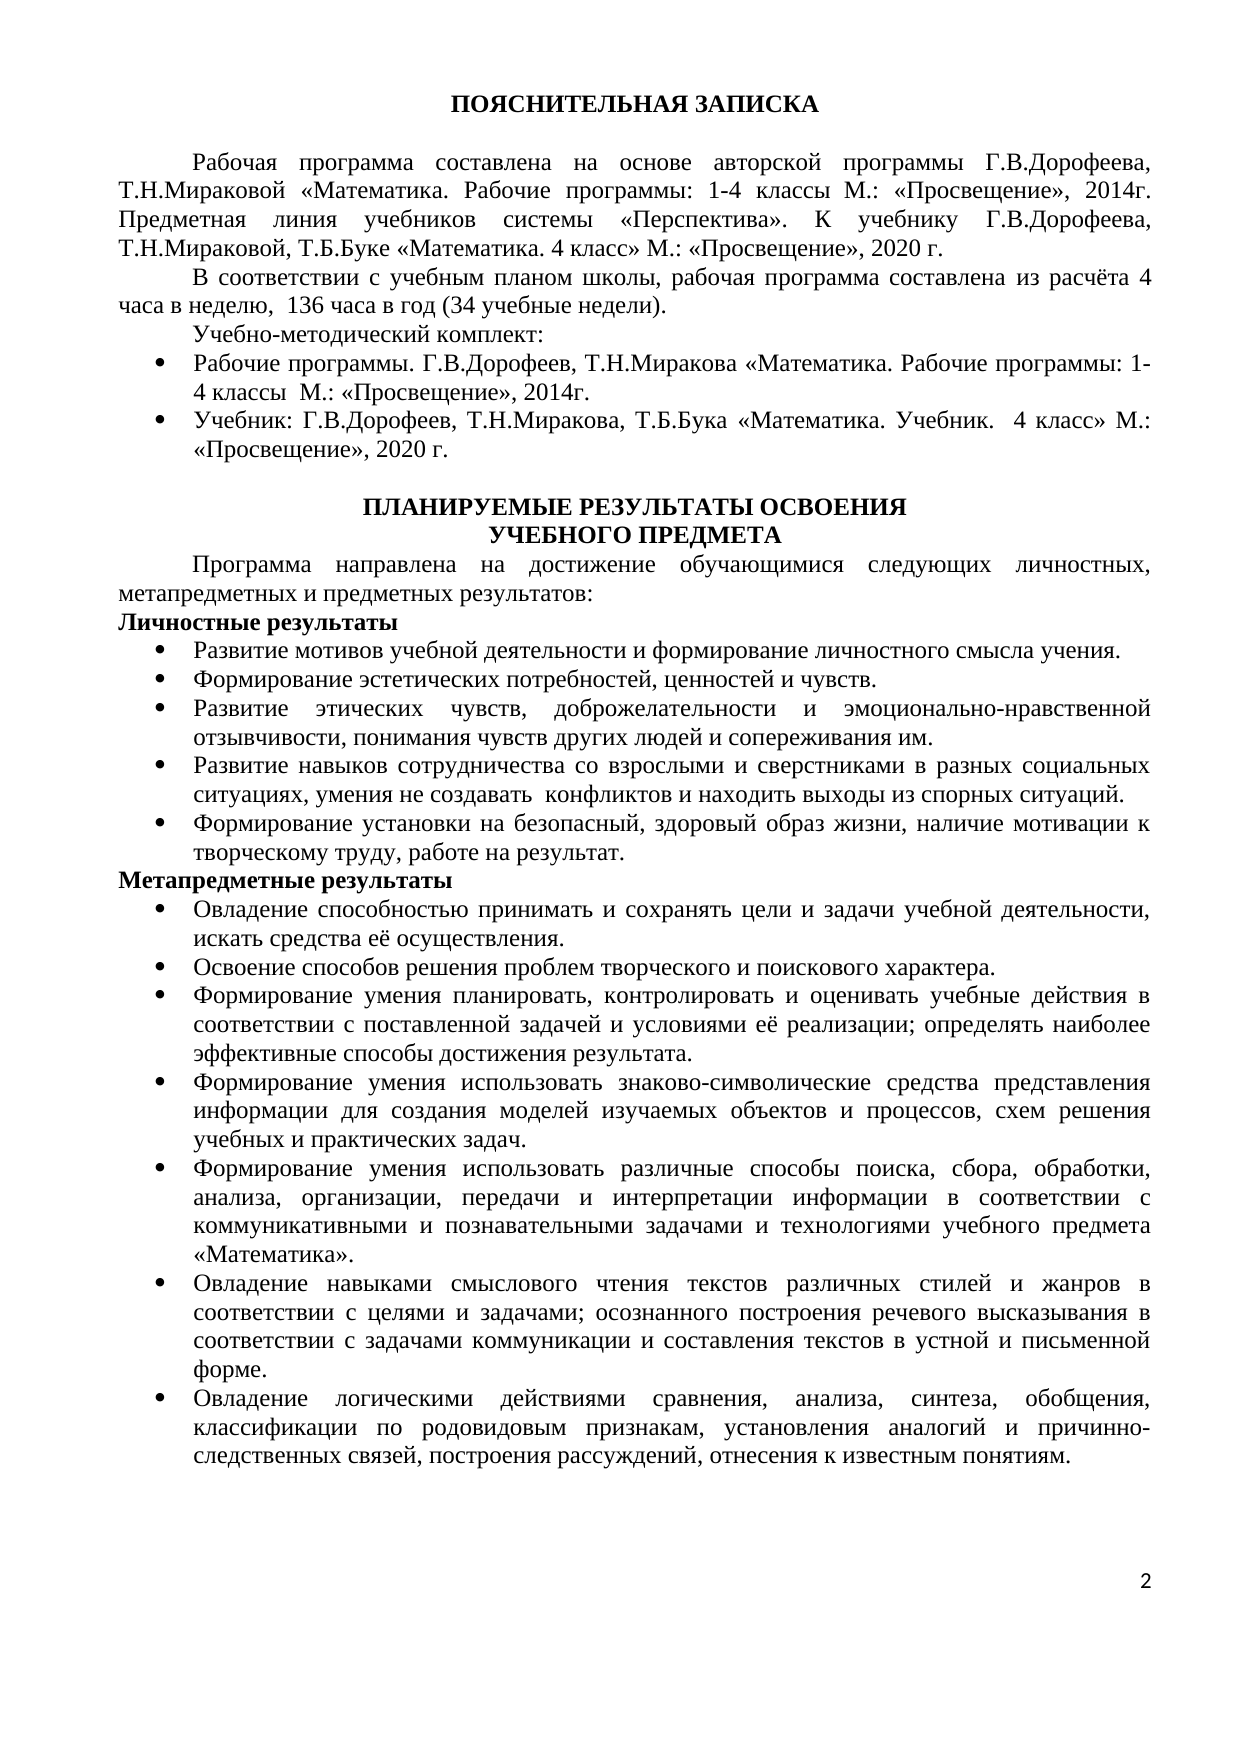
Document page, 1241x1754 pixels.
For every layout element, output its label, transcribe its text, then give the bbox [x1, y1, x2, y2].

text УЧЕБНОГО ПРЕДМЕТА [118, 520, 1152, 549]
list Развитие навыков сотрудничества со взрослыми и сверстниками в разных социальных ситуациях, умения не создавать конфликтов и находить выходы из спорных ситуаций. [156, 750, 1152, 808]
list Формирование эстетических потребностей, ценностей и чувств. [156, 664, 1152, 693]
text В соответствии с учебным планом школы, рабочая программа составлена из расчёта 4 часа в неделю, 136 часа в год (34 учебные недели). [118, 262, 1152, 319]
text Личностные результаты [118, 607, 1152, 635]
list Учебник: Г.В.Дорофеев, Т.Н.Миракова, Т.Б.Бука «Математика. Учебник. 4 класс» М.: «Просвещение», 2020 г. [156, 405, 1152, 463]
list Овладение логическими действиями сравнения, анализа, синтеза, обобщения, классификации по родовидовым признакам, установления аналогий и причинно-следственных связей, построения рассуждений, отнесения к известным понятиям. [156, 1383, 1152, 1469]
list Развитие мотивов учебной деятельности и формирование личностного смысла учения. [156, 635, 1152, 664]
text Метапредметные результаты [118, 865, 1152, 894]
text ПОЯСНИТЕЛЬНАЯ ЗАПИСКА [118, 89, 1152, 117]
list Развитие этических чувств, доброжелательности и эмоционально-нравственной отзывчивости, понимания чувств других людей и сопереживания им. [156, 693, 1152, 750]
list Овладение способностью принимать и сохранять цели и задачи учебной деятельности, искать средства её осуществления. [156, 894, 1152, 952]
text Рабочая программа составлена на основе авторской программы Г.В.Дорофеева, Т.Н.Мираковой «Математика. Рабочие программы: 1-4 классы М.: «Просвещение», 2014г. Предметная линия учебников системы «Перспектива». К учебнику Г.В.Дорофеева, Т.Н.Мираковой, Т.Б.Буке «Математика. 4 класс» М.: «Просвещение», 2020 г. [118, 147, 1152, 262]
text ПЛАНИРУЕМЫЕ РЕЗУЛЬТАТЫ ОСВОЕНИЯ [118, 492, 1152, 520]
list Формирование умения использовать различные способы поиска, сбора, обработки, анализа, организации, передачи и интерпретации информации в соответствии с коммуникативными и познавательными задачами и технологиями учебного предмета «Математика». [156, 1153, 1152, 1268]
list Формирование умения использовать знаково-символические средства представления информации для создания моделей изучаемых объектов и процессов, схем решения учебных и практических задач. [156, 1067, 1152, 1153]
list Формирование установки на безопасный, здоровый образ жизни, наличие мотивации к творческому труду, работе на результат. [156, 808, 1152, 865]
text Программа направлена на достижение обучающимися следующих личностных, метапредметных и предметных результатов: [118, 549, 1152, 607]
list Рабочие программы. Г.В.Дорофеев, Т.Н.Миракова «Математика. Рабочие программы: 1-4 классы М.: «Просвещение», 2014г. [156, 348, 1152, 405]
list Освоение способов решения проблем творческого и поискового характера. [156, 952, 1152, 980]
list Формирование умения планировать, контролировать и оценивать учебные действия в соответствии с поставленной задачей и условиями её реализации; определять наиболее эффективные способы достижения результата. [156, 980, 1152, 1067]
list Овладение навыками смыслового чтения текстов различных стилей и жанров в соответствии с целями и задачами; осознанного построения речевого высказывания в соответствии с задачами коммуникации и составления текстов в устной и письменной форме. [156, 1268, 1152, 1383]
text Учебно-методический комплект: [118, 319, 1152, 348]
